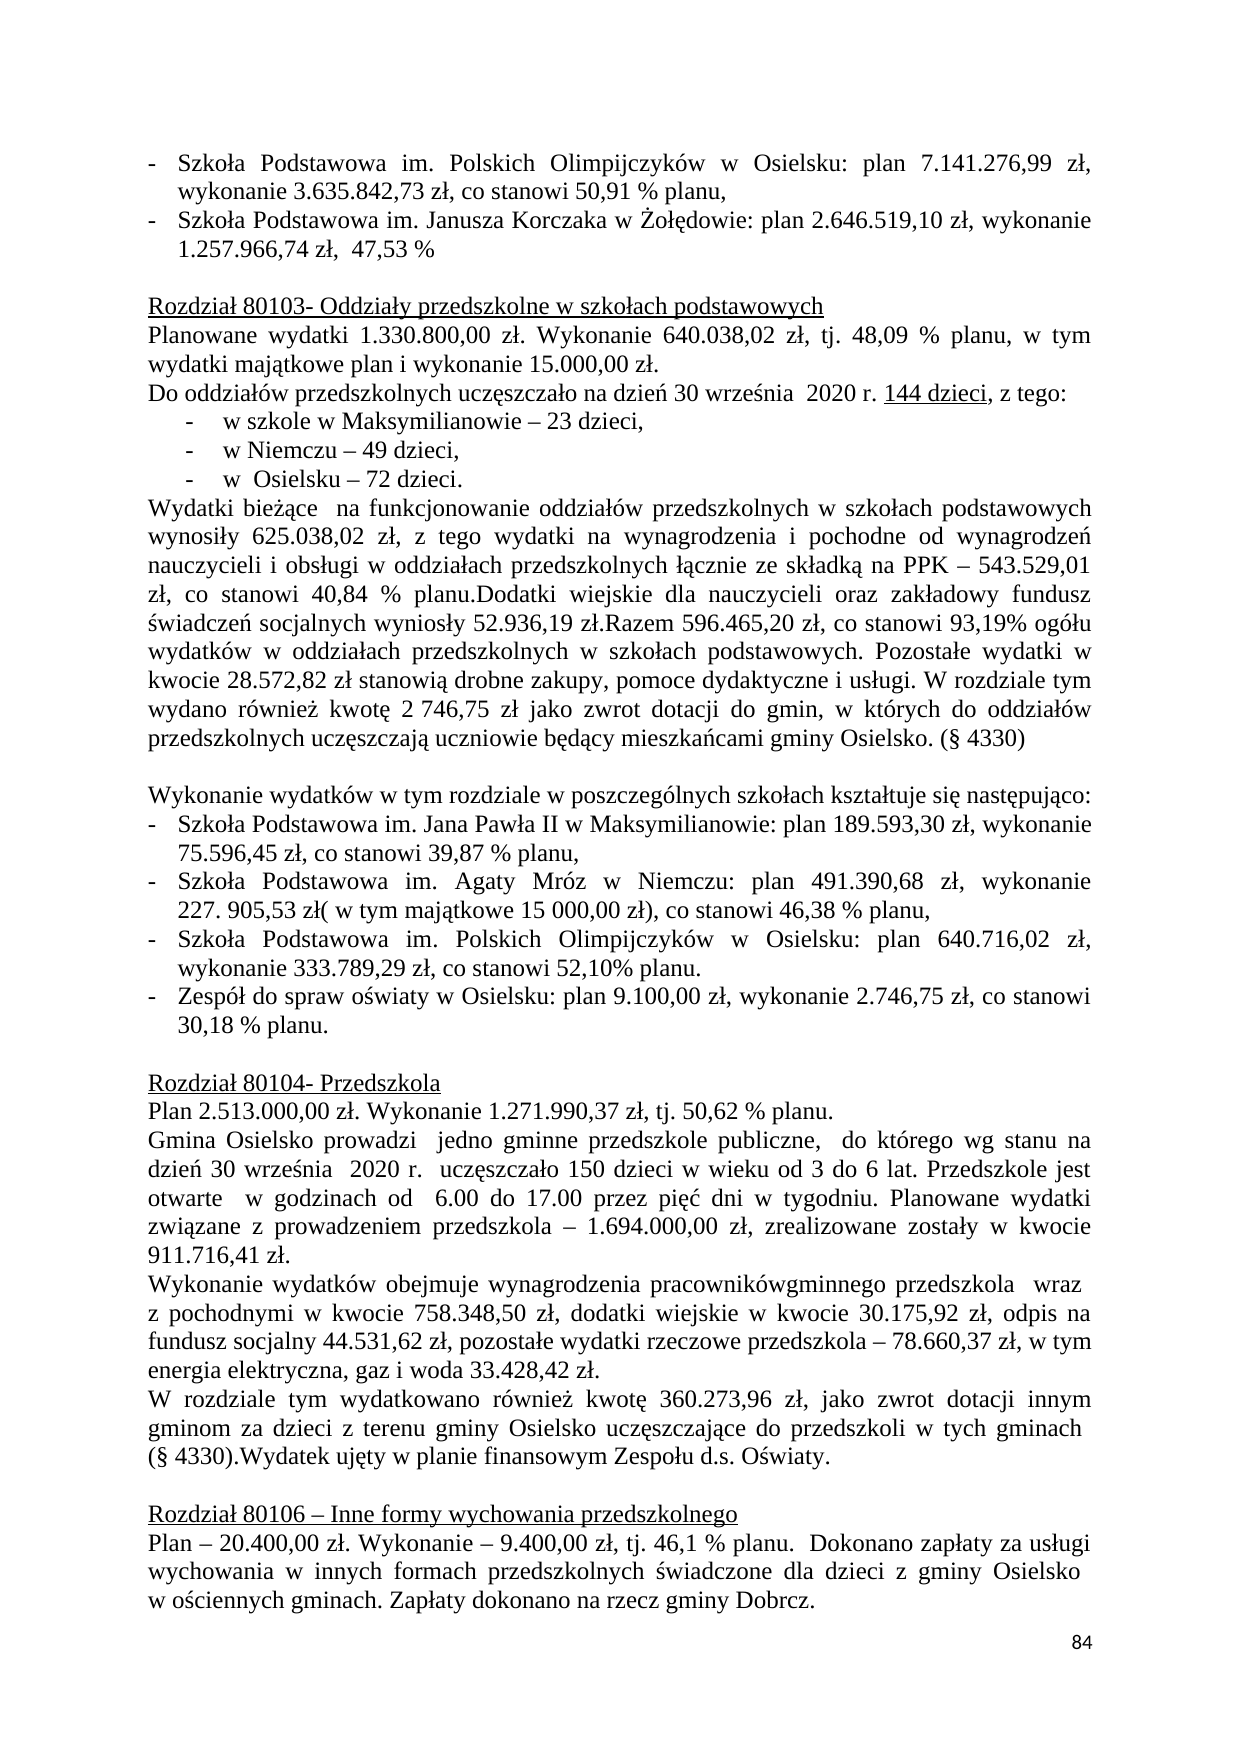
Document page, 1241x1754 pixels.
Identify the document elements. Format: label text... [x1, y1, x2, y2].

list Szkoła Podstawowa im. Polskich Olimpijczyków w Osielsku: plan 7.141.276,99 zł, wykonanie 3.635.842,73 zł, co stanowi 50,91 % planu, [148, 148, 1092, 205]
list w Osielsku – 72 dzieci. [185, 464, 1092, 493]
text Rozdział 80106 – Inne formy wychowania przedszkolnego [148, 1499, 1092, 1528]
list Szkoła Podstawowa im. Jana Pawła II w Maksymilianowie: plan 189.593,30 zł, wykonanie 75.596,45 zł, co stanowi 39,87 % planu, [148, 809, 1092, 866]
list Zespół do spraw oświaty w Osielsku: plan 9.100,00 zł, wykonanie 2.746,75 zł, co stanowi 30,18 % planu. [148, 981, 1092, 1039]
list Szkoła Podstawowa im. Janusza Korczaka w Żołędowie: plan 2.646.519,10 zł, wykonanie 1.257.966,74 zł, 47,53 % [148, 205, 1092, 263]
text Wykonanie wydatków w tym rozdziale w poszczególnych szkołach kształtuje się następująco: [148, 780, 1092, 809]
list w szkole w Maksymilianowie – 23 dzieci, [185, 406, 1092, 435]
list w Niemczu – 49 dzieci, [185, 435, 1092, 464]
text Rozdział 80103- Oddziały przedszkolne w szkołach podstawowych [148, 291, 1092, 320]
text Planowane wydatki 1.330.800,00 zł. Wykonanie 640.038,02 zł, tj. 48,09 % planu, w tym wydatki majątkowe plan i wykonanie 15.000,00 zł. [148, 320, 1092, 378]
text Wydatki bieżące na funkcjonowanie oddziałów przedszkolnych w szkołach podstawowych wynosiły 625.038,02 zł, z tego wydatki na wynagrodzenia i pochodne od wynagrodzeń nauczycieli i obsługi w oddziałach przedszkolnych łącznie ze składką na PPK – 543.529,01 zł, co stanowi 40,84 % planu.Dodatki wiejskie dla nauczycieli oraz zakładowy fundusz świadczeń socjalnych wyniosły 52.936,19 zł.Razem 596.465,20 zł, co stanowi 93,19% ogółu wydatków w oddziałach przedszkolnych w szkołach podstawowych. Pozostałe wydatki w kwocie 28.572,82 zł stanowią drobne zakupy, pomoce dydaktyczne i usługi. W rozdziale tym wydano również kwotę 2 746,75 zł jako zwrot dotacji do gmin, w których do oddziałów przedszkolnych uczęszczają uczniowie będący mieszkańcami gminy Osielsko. (§ 4330) [148, 493, 1092, 751]
text Plan – 20.400,00 zł. Wykonanie – 9.400,00 zł, tj. 46,1 % planu. Dokonano zapłaty za usługi wychowania w innych formach przedszkolnych świadczone dla dzieci z gminy Osielsko w ościennych gminach. Zapłaty dokonano na rzecz gminy Dobrcz. [148, 1528, 1092, 1614]
text Rozdział 80104- Przedszkola [148, 1068, 1092, 1096]
list Szkoła Podstawowa im. Agaty Mróz w Niemczu: plan 491.390,68 zł, wykonanie 227. 905,53 zł( w tym majątkowe 15 000,00 zł), co stanowi 46,38 % planu, [148, 866, 1092, 924]
text Gmina Osielsko prowadzi jedno gminne przedszkole publiczne, do którego wg stanu na dzień 30 września 2020 r. uczęszczało 150 dzieci w wieku od 3 do 6 lat. Przedszkole jest otwarte w godzinach od 6.00 do 17.00 przez pięć dni w tygodniu. Planowane wydatki związane z prowadzeniem przedszkola – 1.694.000,00 zł, zrealizowane zostały w kwocie 911.716,41 zł. [148, 1125, 1092, 1269]
text Wykonanie wydatków obejmuje wynagrodzenia pracownikówgminnego przedszkola wraz z pochodnymi w kwocie 758.348,50 zł, dodatki wiejskie w kwocie 30.175,92 zł, odpis na fundusz socjalny 44.531,62 zł, pozostałe wydatki rzeczowe przedszkola – 78.660,37 zł, w tym energia elektryczna, gaz i woda 33.428,42 zł. [148, 1269, 1092, 1384]
text Plan 2.513.000,00 zł. Wykonanie 1.271.990,37 zł, tj. 50,62 % planu. [148, 1096, 1092, 1125]
list Szkoła Podstawowa im. Polskich Olimpijczyków w Osielsku: plan 640.716,02 zł, wykonanie 333.789,29 zł, co stanowi 52,10% planu. [148, 924, 1092, 981]
text Do oddziałów przedszkolnych uczęszczało na dzień 30 września 2020 r. 144 dzieci, z tego: [148, 378, 1092, 406]
text W rozdziale tym wydatkowano również kwotę 360.273,96 zł, jako zwrot dotacji innym gminom za dzieci z terenu gminy Osielsko uczęszczające do przedszkoli w tych gminach (§ 4330).Wydatek ujęty w planie finansowym Zespołu d.s. Oświaty. [148, 1384, 1092, 1470]
